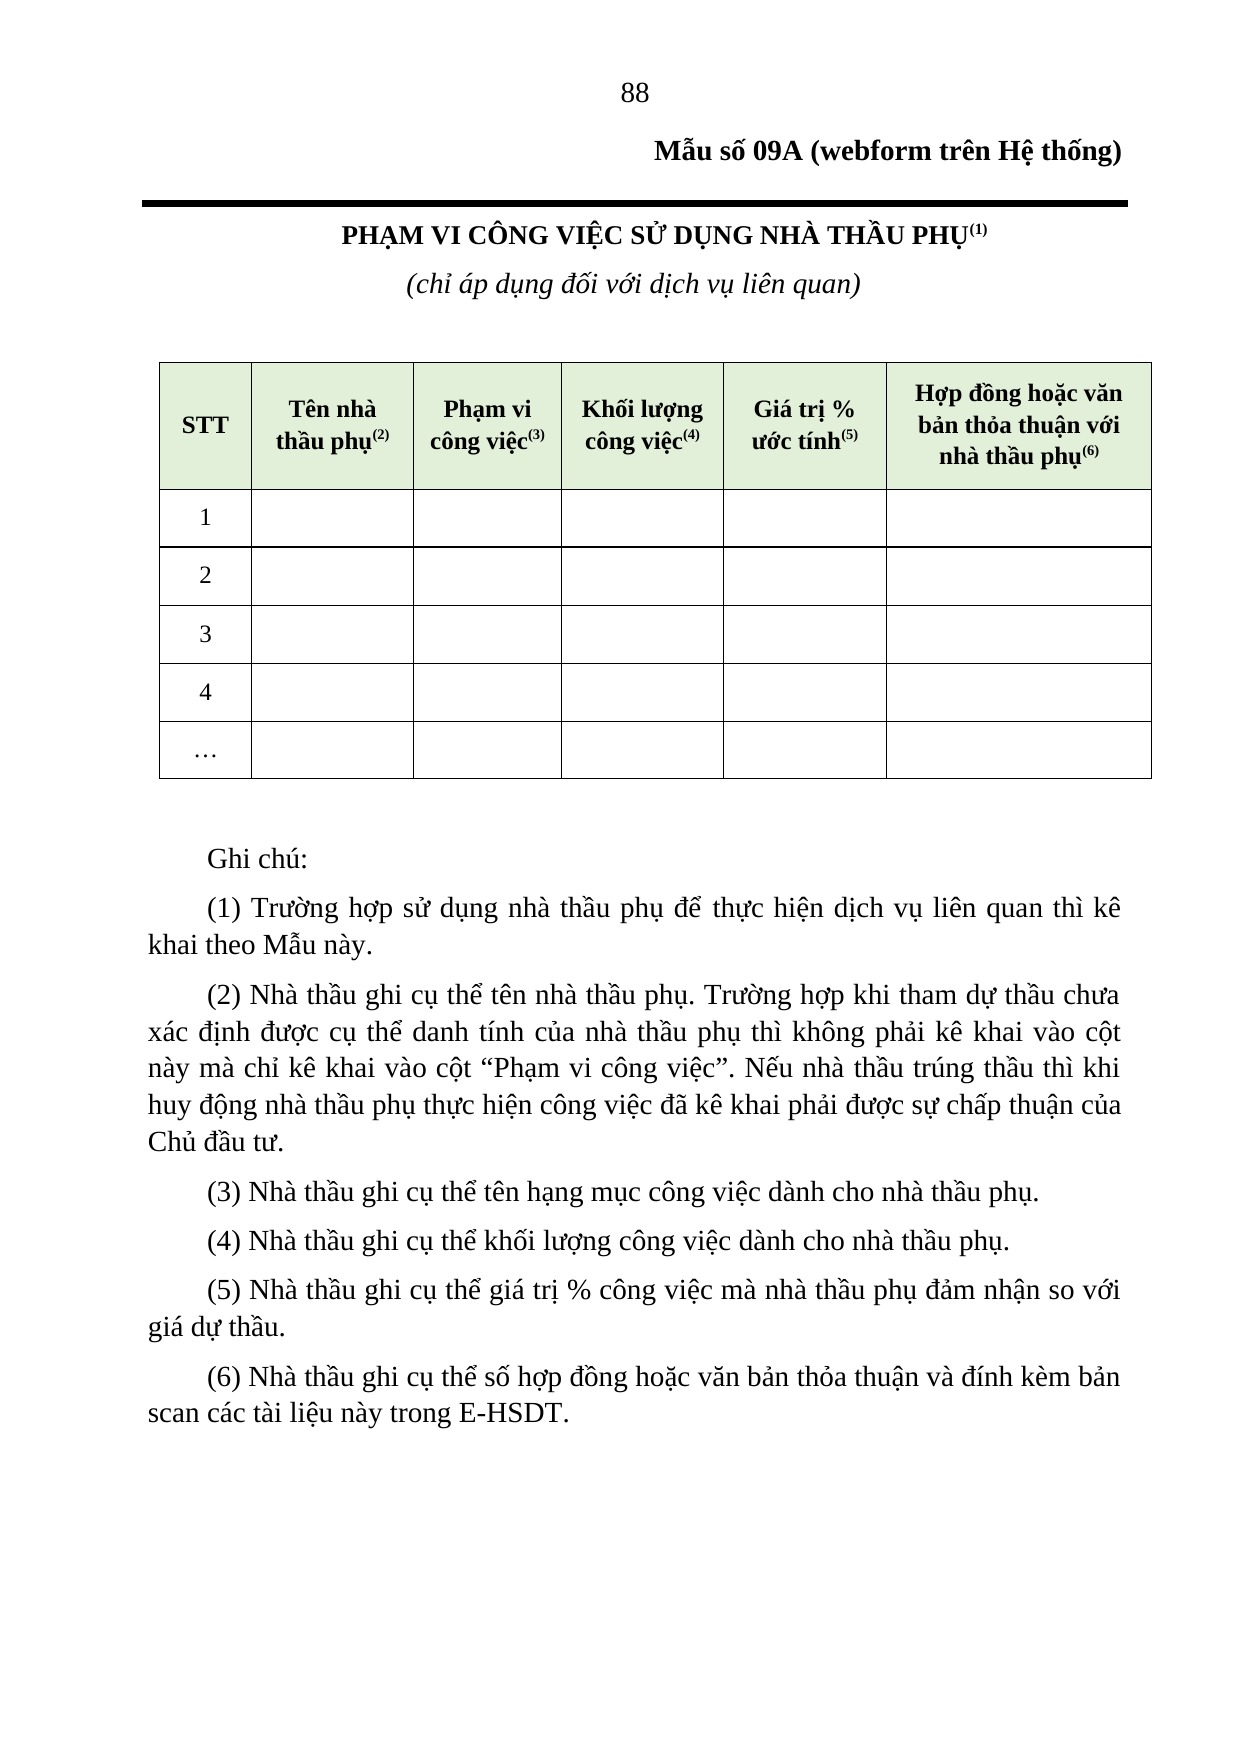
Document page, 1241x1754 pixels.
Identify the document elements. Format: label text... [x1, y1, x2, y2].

table_cell [887, 548, 1151, 605]
text (6) Nhà thầu ghi cụ thể số hợp đồng hoặc văn bản thỏa thuận và đính kèm bản scan các tài liệu này trong E-HSDT. [148, 1359, 1122, 1429]
text PHẠM VI CÔNG VIỆC SỬ DỤNG NHÀ THẦU PHỤ(1) [148, 219, 1122, 251]
table_cell 2 [160, 548, 251, 605]
text (5) Nhà thầu ghi cụ thể giá trị % công việc mà nhà thầu phụ đảm nhận so với giá dự thầu. [148, 1272, 1122, 1343]
table_cell [724, 606, 886, 663]
table_cell … [160, 722, 251, 778]
table_cell [562, 606, 723, 663]
table_cell 3 [160, 606, 251, 663]
table_cell [887, 606, 1151, 663]
table_cell [887, 490, 1151, 546]
table_header STT [160, 363, 251, 489]
table_cell [562, 722, 723, 778]
table_cell [414, 490, 561, 546]
table_cell [414, 548, 561, 605]
table_cell [724, 548, 886, 605]
table_cell [724, 490, 886, 546]
table_cell [724, 664, 886, 721]
table_cell [252, 664, 413, 721]
table_cell 4 [160, 664, 251, 721]
table_header Tên nhà thầu phụ(2) [252, 363, 413, 489]
text (1) Trường hợp sử dụng nhà thầu phụ để thực hiện dịch vụ liên quan thì kê khai theo Mẫu này. [148, 891, 1122, 961]
table_cell [414, 664, 561, 721]
table_header Hợp đồng hoặc văn bản thỏa thuận với nhà thầu phụ(6) [887, 363, 1151, 489]
table_cell [887, 664, 1151, 721]
text (2) Nhà thầu ghi cụ thể tên nhà thầu phụ. Trường hợp khi tham dự thầu chưa xác định được cụ thể danh tính của nhà thầu phụ thì không phải kê khai vào cột này mà chỉ kê khai vào cột “Phạm vi công việc”. Nếu nhà thầu trúng thầu thì khi huy động nhà thầu phụ thực hiện công việc đã kê khai phải được sự chấp thuận của Chủ đầu tư. [148, 977, 1122, 1158]
table_cell 1 [160, 490, 251, 546]
table_cell [414, 606, 561, 663]
text (chỉ áp dụng đối với dịch vụ liên quan) [148, 266, 1122, 300]
table_cell [562, 490, 723, 546]
table_header Khối lượng công việc(4) [562, 363, 723, 489]
table_cell [562, 548, 723, 605]
text Mẫu số 09A (webform trên Hệ thống) [148, 133, 1122, 166]
table_header Giá trị % ước tính(5) [724, 363, 886, 489]
table_cell [252, 722, 413, 778]
text (4) Nhà thầu ghi cụ thể khối lượng công việc dành cho nhà thầu phụ. [148, 1223, 1122, 1257]
table_cell [252, 548, 413, 605]
table_cell [887, 722, 1151, 778]
text (3) Nhà thầu ghi cụ thể tên hạng mục công việc dành cho nhà thầu phụ. [148, 1174, 1122, 1207]
table_cell [252, 606, 413, 663]
text Ghi chú: [148, 841, 1122, 875]
table_cell [724, 722, 886, 778]
table_cell [562, 664, 723, 721]
table_header Phạm vi công việc(3) [414, 363, 561, 489]
table_cell [414, 722, 561, 778]
table_cell [252, 490, 413, 546]
